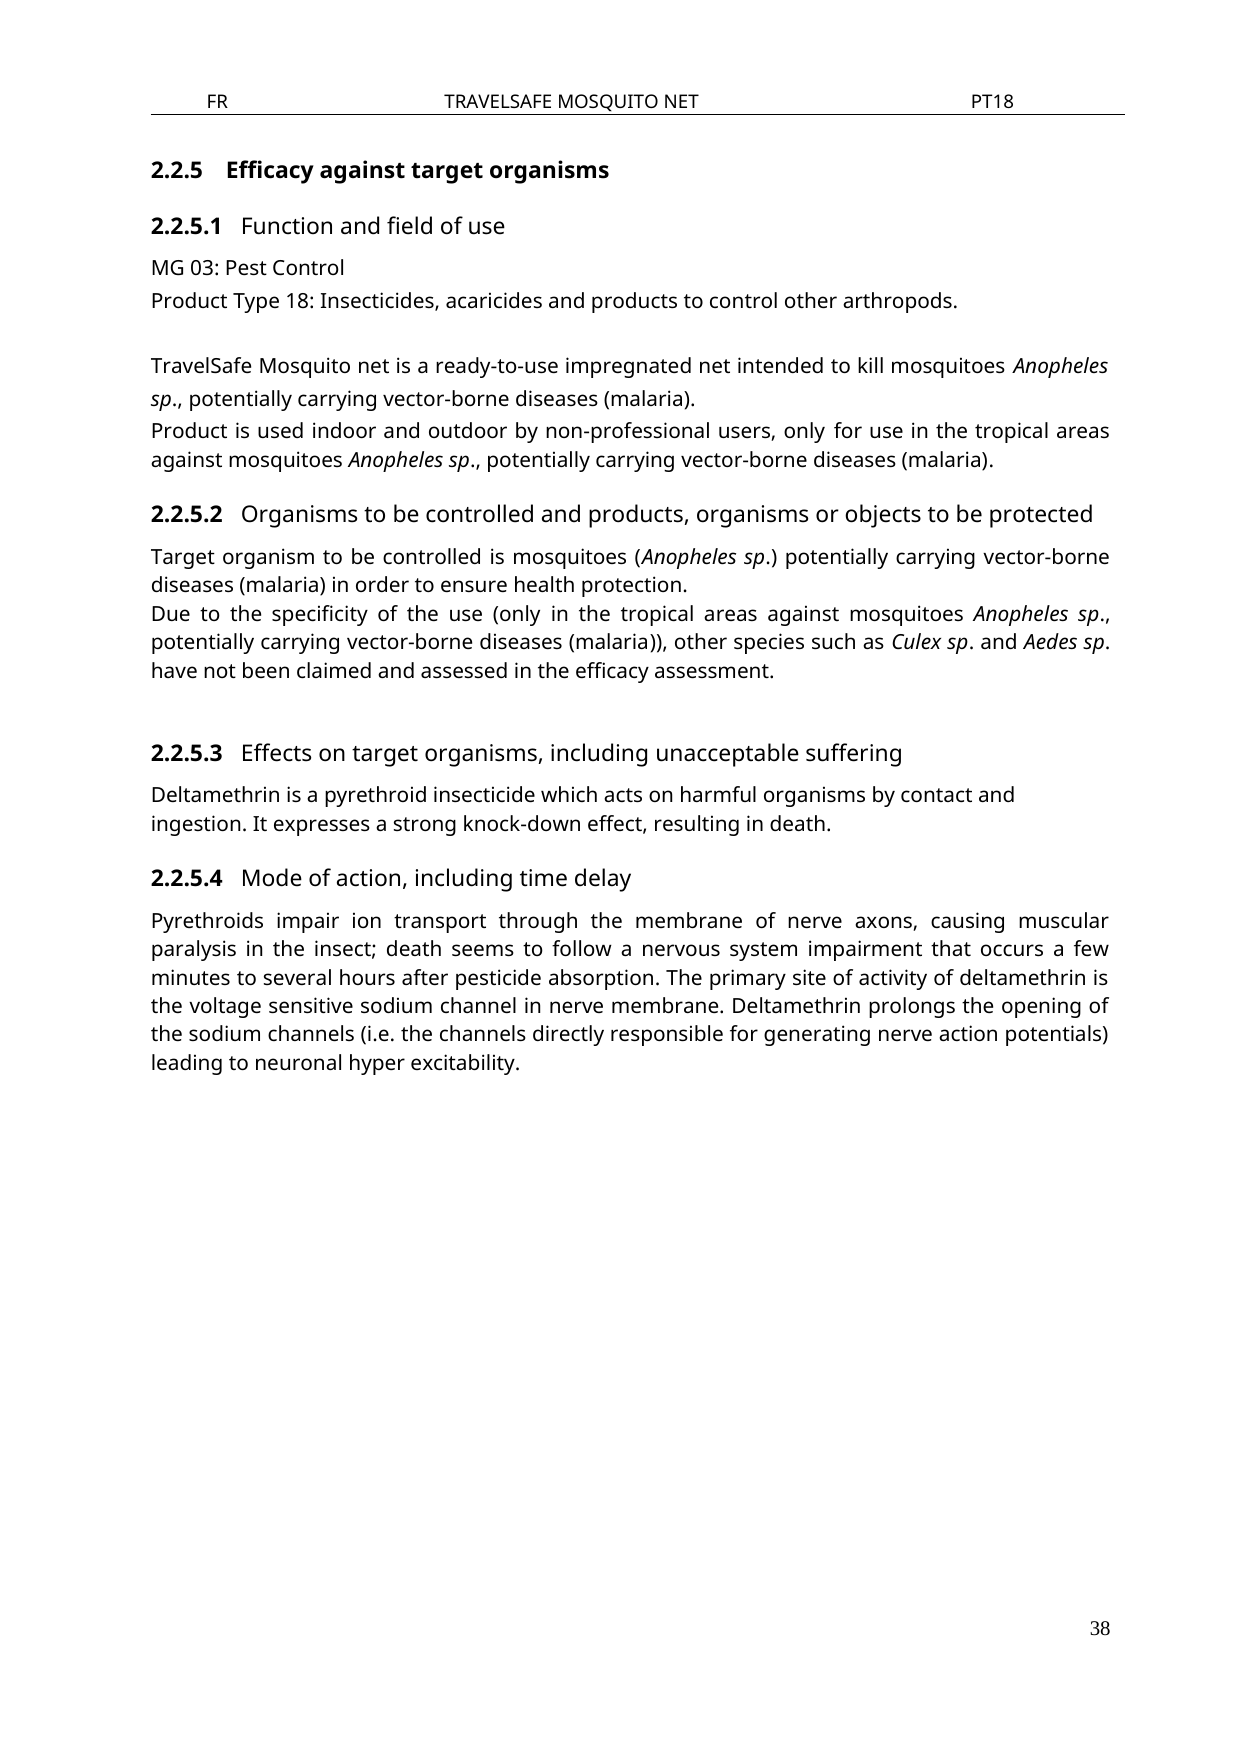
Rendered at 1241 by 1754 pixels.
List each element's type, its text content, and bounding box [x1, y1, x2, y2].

text MG 03: Pest Control [151, 253, 1110, 282]
text Product Type 18: Insecticides, acaricides and products to control other arthropods. [151, 286, 1110, 314]
text Product is used indoor and outdoor by non-professional users, only for use in the tropical areas against mosquitoes Anopheles sp., potentially carrying vector-borne diseases (malaria). [151, 417, 1110, 473]
text Pyrethroids impair ion transport through the membrane of nerve axons, causing muscular paralysis in the insect; death seems to follow a nervous system impairment that occurs a few minutes to several hours after pesticide absorption. The primary site of activity of deltamethrin is the voltage sensitive sodium channel in nerve membrane. Deltamethrin prolongs the opening of the sodium channels (i.e. the channels directly responsible for generating nerve action potentials) leading to neuronal hyper excitability. [151, 906, 1110, 1076]
text Deltamethrin is a pyrethroid insecticide which acts on harmful organisms by contact and ingestion. It expresses a strong knock-down effect, resulting in death. [151, 780, 1110, 837]
subtitle Function and field of use [151, 210, 1110, 241]
text TravelSafe Mosquito net is a ready-to-use impregnated net intended to kill mosquitoes Anopheles sp., potentially carrying vector-borne diseases (malaria). [151, 351, 1110, 412]
subtitle Organisms to be controlled and products, organisms or objects to be protected [151, 498, 1110, 530]
subtitle Mode of action, including time delay [151, 862, 1110, 893]
text Target organism to be controlled is mosquitoes (Anopheles sp.) potentially carrying vector-borne diseases (malaria) in order to ensure health protection. [151, 542, 1110, 599]
subtitle Efficacy against target organisms [151, 153, 1110, 185]
text Due to the specificity of the use (only in the tropical areas against mosquitoes Anopheles sp., potentially carrying vector-borne diseases (malaria)), other species such as Culex sp. and Aedes sp. have not been claimed and assessed in the efficacy assessment. [151, 599, 1110, 684]
subtitle Effects on target organisms, including unacceptable suffering [151, 736, 1110, 768]
